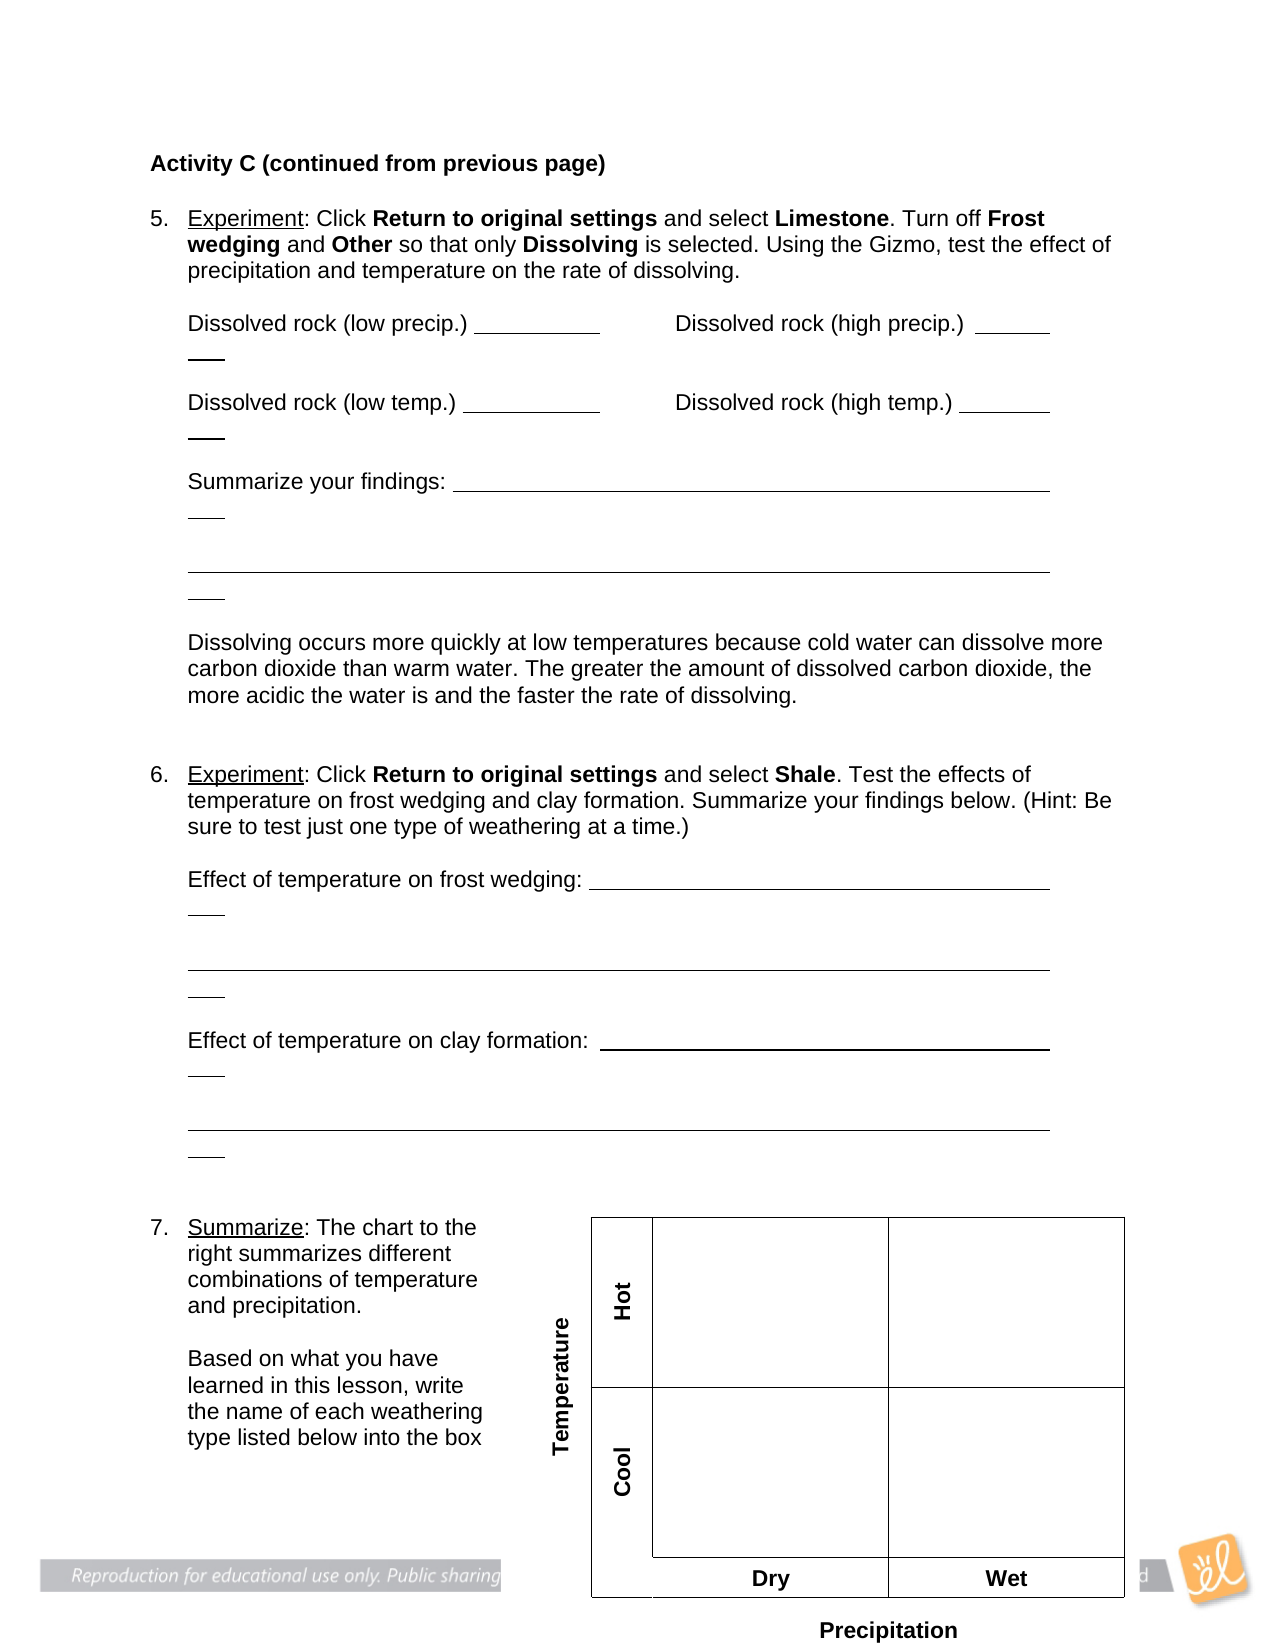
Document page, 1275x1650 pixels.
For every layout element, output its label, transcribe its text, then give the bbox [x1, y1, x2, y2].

text Dissolved rock (low temp.) Dissolved rock (high temp.) [187, 389, 1125, 442]
list Effect of temperature on frost wedging: [187, 866, 1125, 919]
picture [1140, 1518, 1275, 1638]
picture [0, 1518, 500, 1638]
list Summarize: The chart to the right summarizes different combinations of temperature and precipitation. [150, 1213, 487, 1319]
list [187, 1345, 487, 1451]
text Dissolved rock (low precip.) Dissolved rock (high precip.) [187, 310, 1125, 363]
list Experiment: Click Return to original settings and select Shale. Test the effects of temperature on frost wedging and clay formation. Summarize your findings below. (Hint: Be sure to test just one type of weathering at a time.) [150, 761, 1125, 840]
list Experiment: Click Return to original settings and select Limestone. Turn off Frost wedging and Other so that only Dissolving is selected. Using the Gizmo, test the effect of precipitation and temperature on the rate of dissolving. [150, 205, 1125, 284]
list Summarize your findings: [187, 468, 1125, 521]
list Dissolving occurs more quickly at low temperatures because cold water can dissolve more carbon dioxide than warm water. The greater the amount of dissolved carbon dioxide, the more acidic the water is and the faster the rate of dissolving. [187, 629, 1125, 708]
list (Activity C continued on next page)Activity C (continued from previous page) [150, 150, 1125, 176]
list Effect of temperature on clay formation: [187, 1027, 1125, 1079]
